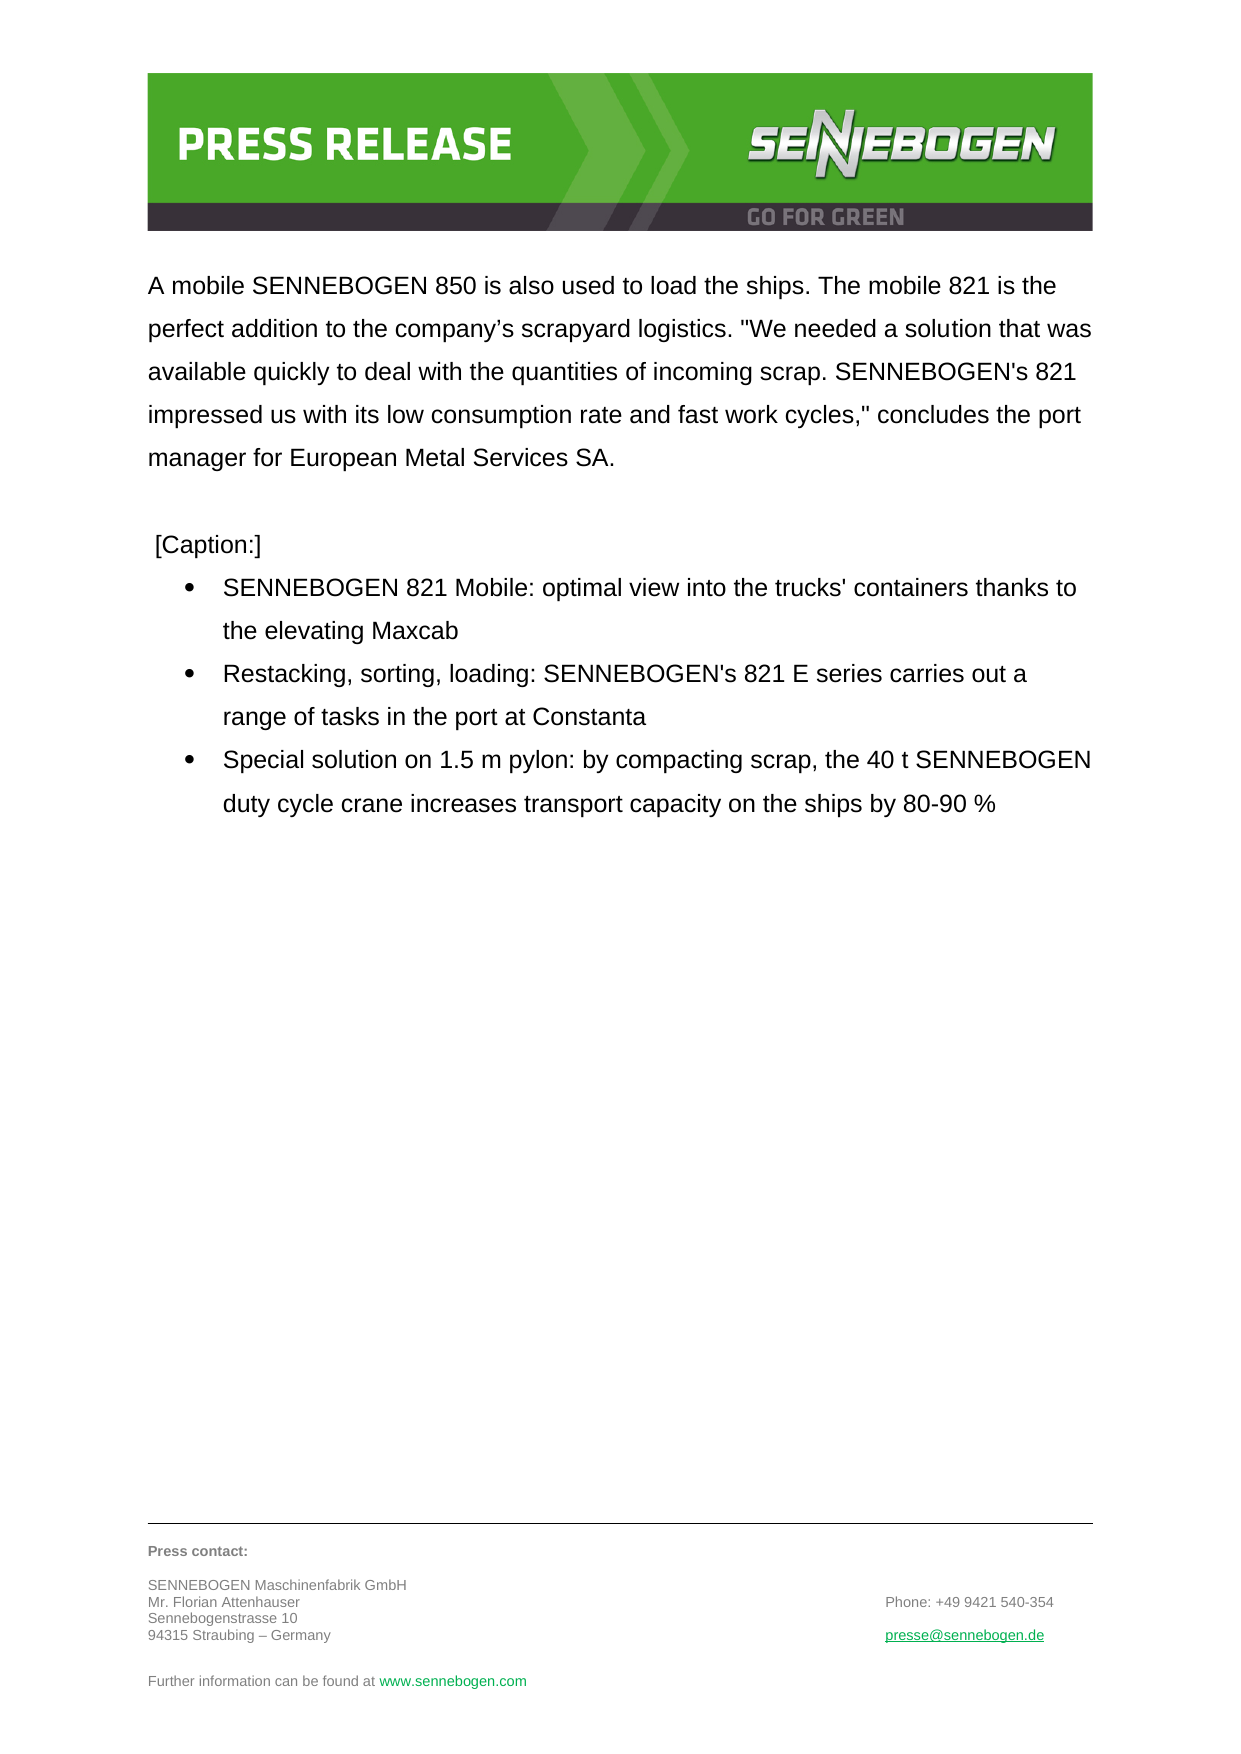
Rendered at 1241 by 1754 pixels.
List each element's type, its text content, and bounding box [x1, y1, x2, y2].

picture [147, 73, 1093, 231]
list SENNEBOGEN 821 Mobile: optimal view into the trucks' containers thanks to the elevating Maxcab [185, 573, 1093, 645]
list Special solution on 1.5 m pylon: by compacting scrap, the 40 t SENNEBOGEN duty cycle crane increases transport capacity on the ships by 80-90 % [185, 745, 1093, 817]
list Restacking, sorting, loading: SENNEBOGEN's 821 E series carries out a range of tasks in the port at Constanta [185, 659, 1093, 731]
text [Caption:] [148, 529, 1093, 558]
text A mobile SENNEBOGEN 850 is also used to load the ships. The mobile 821 is the perfect addition to the company’s scrapyard logistics. "We needed a solution that was available quickly to deal with the quantities of incoming scrap. SENNEBOGEN's 821 impressed us with its low consumption rate and fast work cycles," concludes the port manager for European Metal Services SA. [148, 271, 1093, 472]
